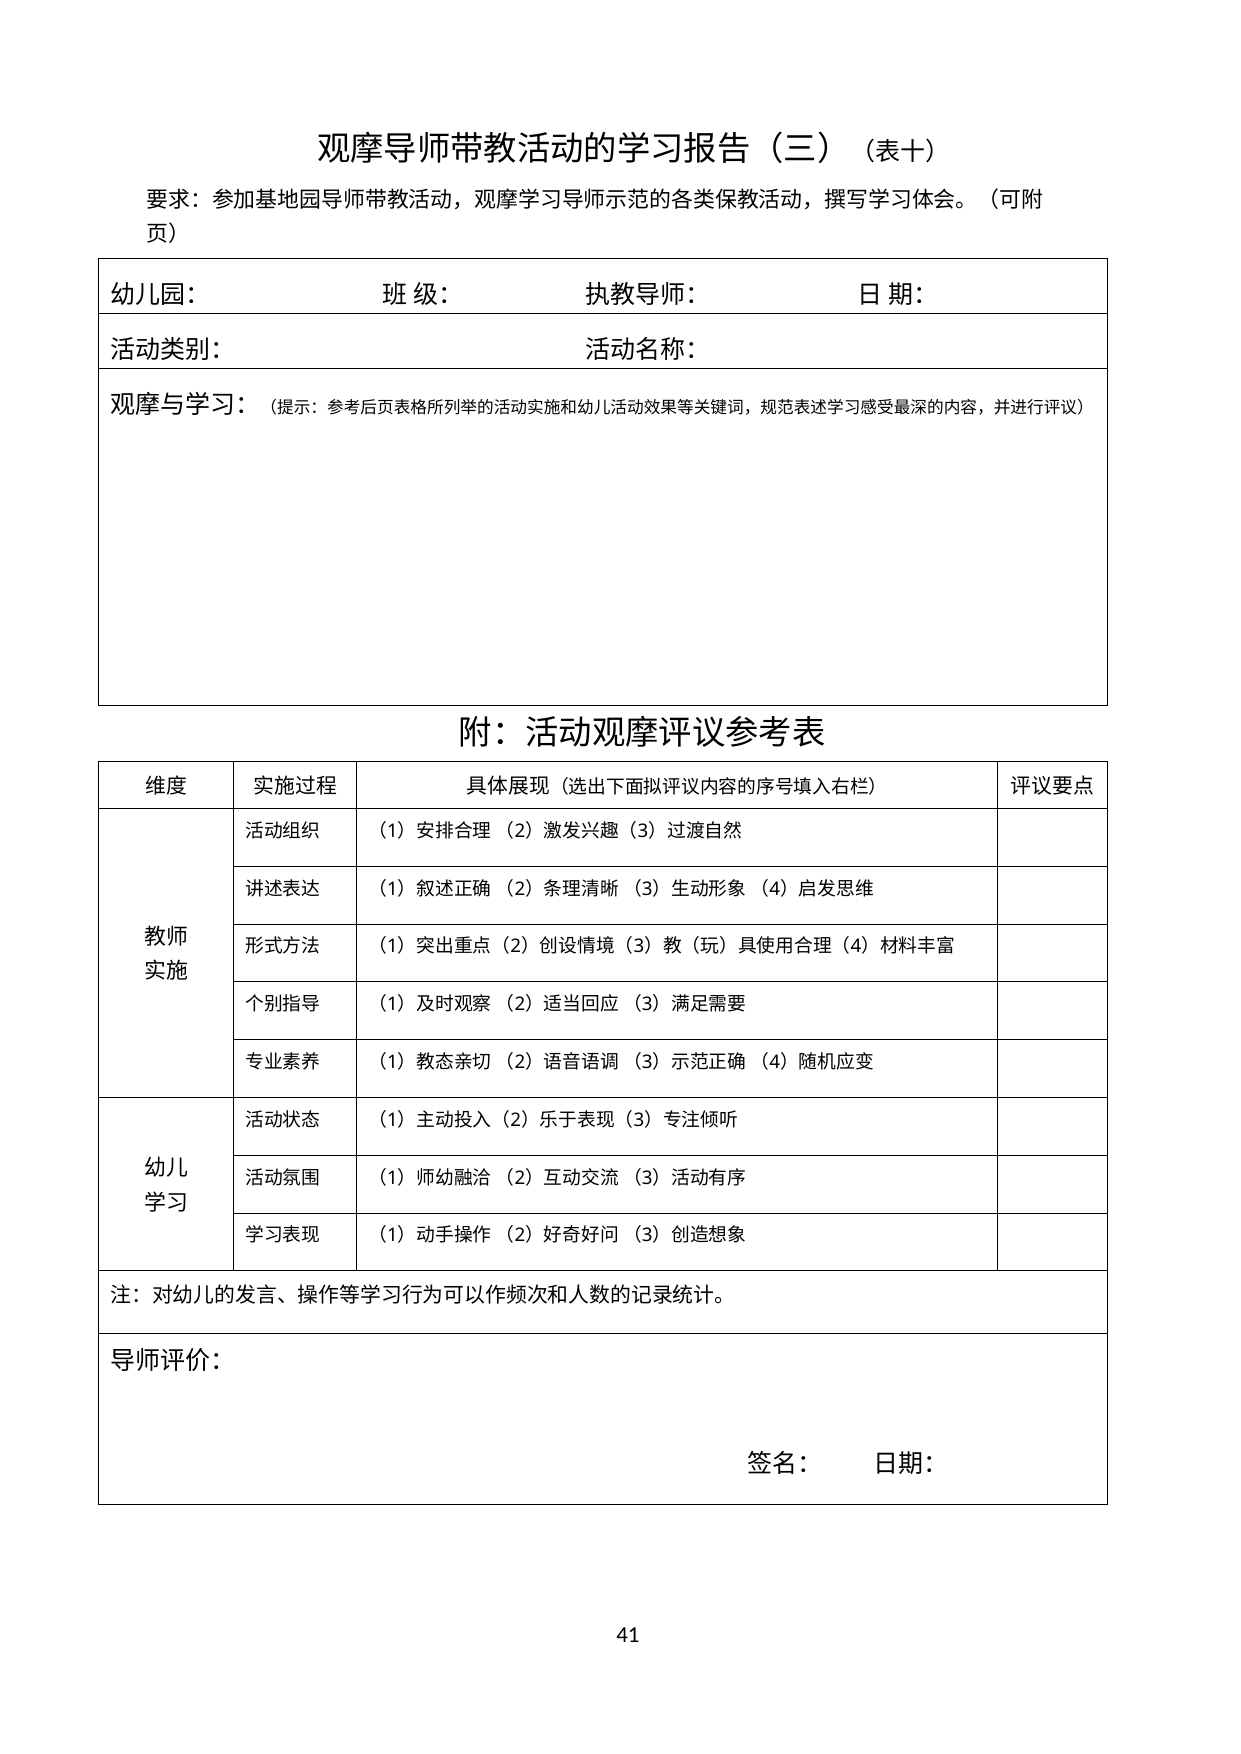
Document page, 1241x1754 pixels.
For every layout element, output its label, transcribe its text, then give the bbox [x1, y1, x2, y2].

table_cell 讲述表达 [234, 867, 356, 923]
table_cell [998, 1098, 1107, 1155]
table_header 维度 [99, 762, 233, 808]
table_cell （1）叙述正确 （2）条理清晰 （3）生动形象 （4）启发思维 [357, 867, 997, 923]
table_cell [998, 1156, 1107, 1212]
table_cell [998, 867, 1107, 923]
table_cell 学习表现 [234, 1214, 356, 1270]
table_cell 观摩与学习：（提示：参考后页表格所列举的活动实施和幼儿活动效果等关键词，规范表述学习感受最深的内容，并进行评议） [99, 369, 1107, 705]
table_cell [998, 982, 1107, 1039]
text 要求：参加基地园导师带教活动，观摩学习导师示范的各类保教活动，撰写学习体会。（可附页） [146, 182, 1077, 247]
table_header 评议要点 [998, 762, 1107, 808]
table_cell 活动状态 [234, 1098, 356, 1155]
table_cell （1）教态亲切 （2）语音语调 （3）示范正确 （4）随机应变 [357, 1040, 997, 1097]
table_cell （1）突出重点（2）创设情境（3）教（玩）具使用合理（4）材料丰富 [357, 925, 997, 981]
subtitle 观摩导师带教活动的学习报告（三）（表十） [146, 122, 1077, 170]
table_cell 形式方法 [234, 925, 356, 981]
table_cell [998, 925, 1107, 981]
table_header 幼儿园： 班 级： 执教导师： 日 期： [99, 259, 1107, 313]
text 附：活动观摩评议参考表 [145, 706, 1094, 754]
table_cell [998, 809, 1107, 866]
table_cell 注：对幼儿的发言、操作等学习行为可以作频次和人数的记录统计。 [99, 1271, 1107, 1333]
table_cell 个别指导 [234, 982, 356, 1039]
table_cell （1）安排合理 （2）激发兴趣（3）过渡自然 [357, 809, 997, 866]
table_header 具体展现（选出下面拟评议内容的序号填入右栏） [357, 762, 997, 808]
table_cell 活动组织 [234, 809, 356, 866]
table_cell [998, 1214, 1107, 1270]
table_cell 专业素养 [234, 1040, 356, 1097]
table_cell （1）及时观察 （2）适当回应 （3）满足需要 [357, 982, 997, 1039]
table_cell 幼儿 学习 [99, 1098, 233, 1270]
table_cell 教师 实施 [99, 809, 233, 1097]
table_cell [998, 1040, 1107, 1097]
table_header 实施过程 [234, 762, 356, 808]
table_cell （1）主动投入（2）乐于表现（3）专注倾听 [357, 1098, 997, 1155]
table_cell 导师评价： 签名： 日期： [99, 1334, 1107, 1504]
table_cell 活动类别： 活动名称： [99, 314, 1107, 368]
table_cell （1）动手操作 （2）好奇好问 （3）创造想象 [357, 1214, 997, 1270]
table_cell （1）师幼融洽 （2）互动交流 （3）活动有序 [357, 1156, 997, 1212]
table_cell 活动氛围 [234, 1156, 356, 1212]
